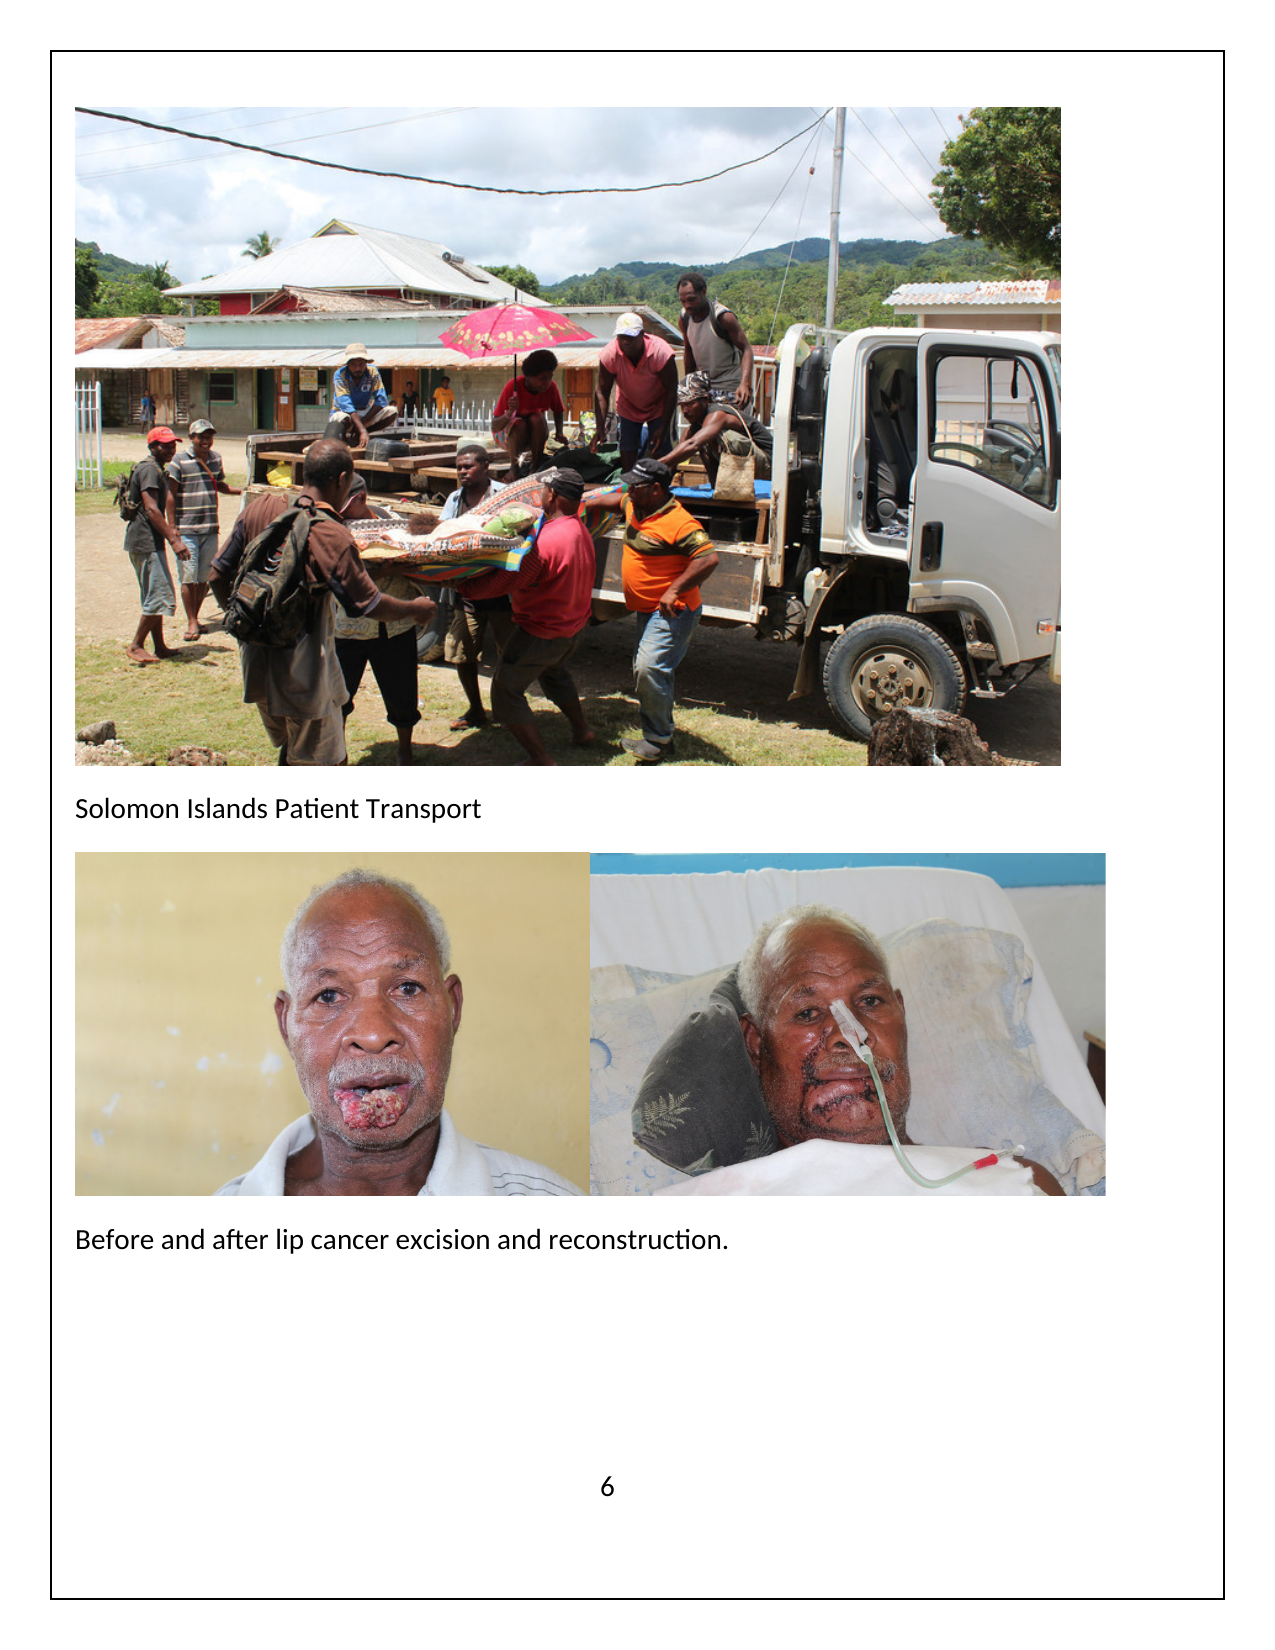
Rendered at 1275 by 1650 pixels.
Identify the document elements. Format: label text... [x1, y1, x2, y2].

picture [75, 107, 1061, 766]
text 6 [75, 1468, 1125, 1503]
text Before and after lip cancer excision and reconstruction. [75, 1221, 1125, 1256]
text Solomon Islands Patient Transport [75, 790, 1125, 826]
picture [75, 852, 1106, 1196]
